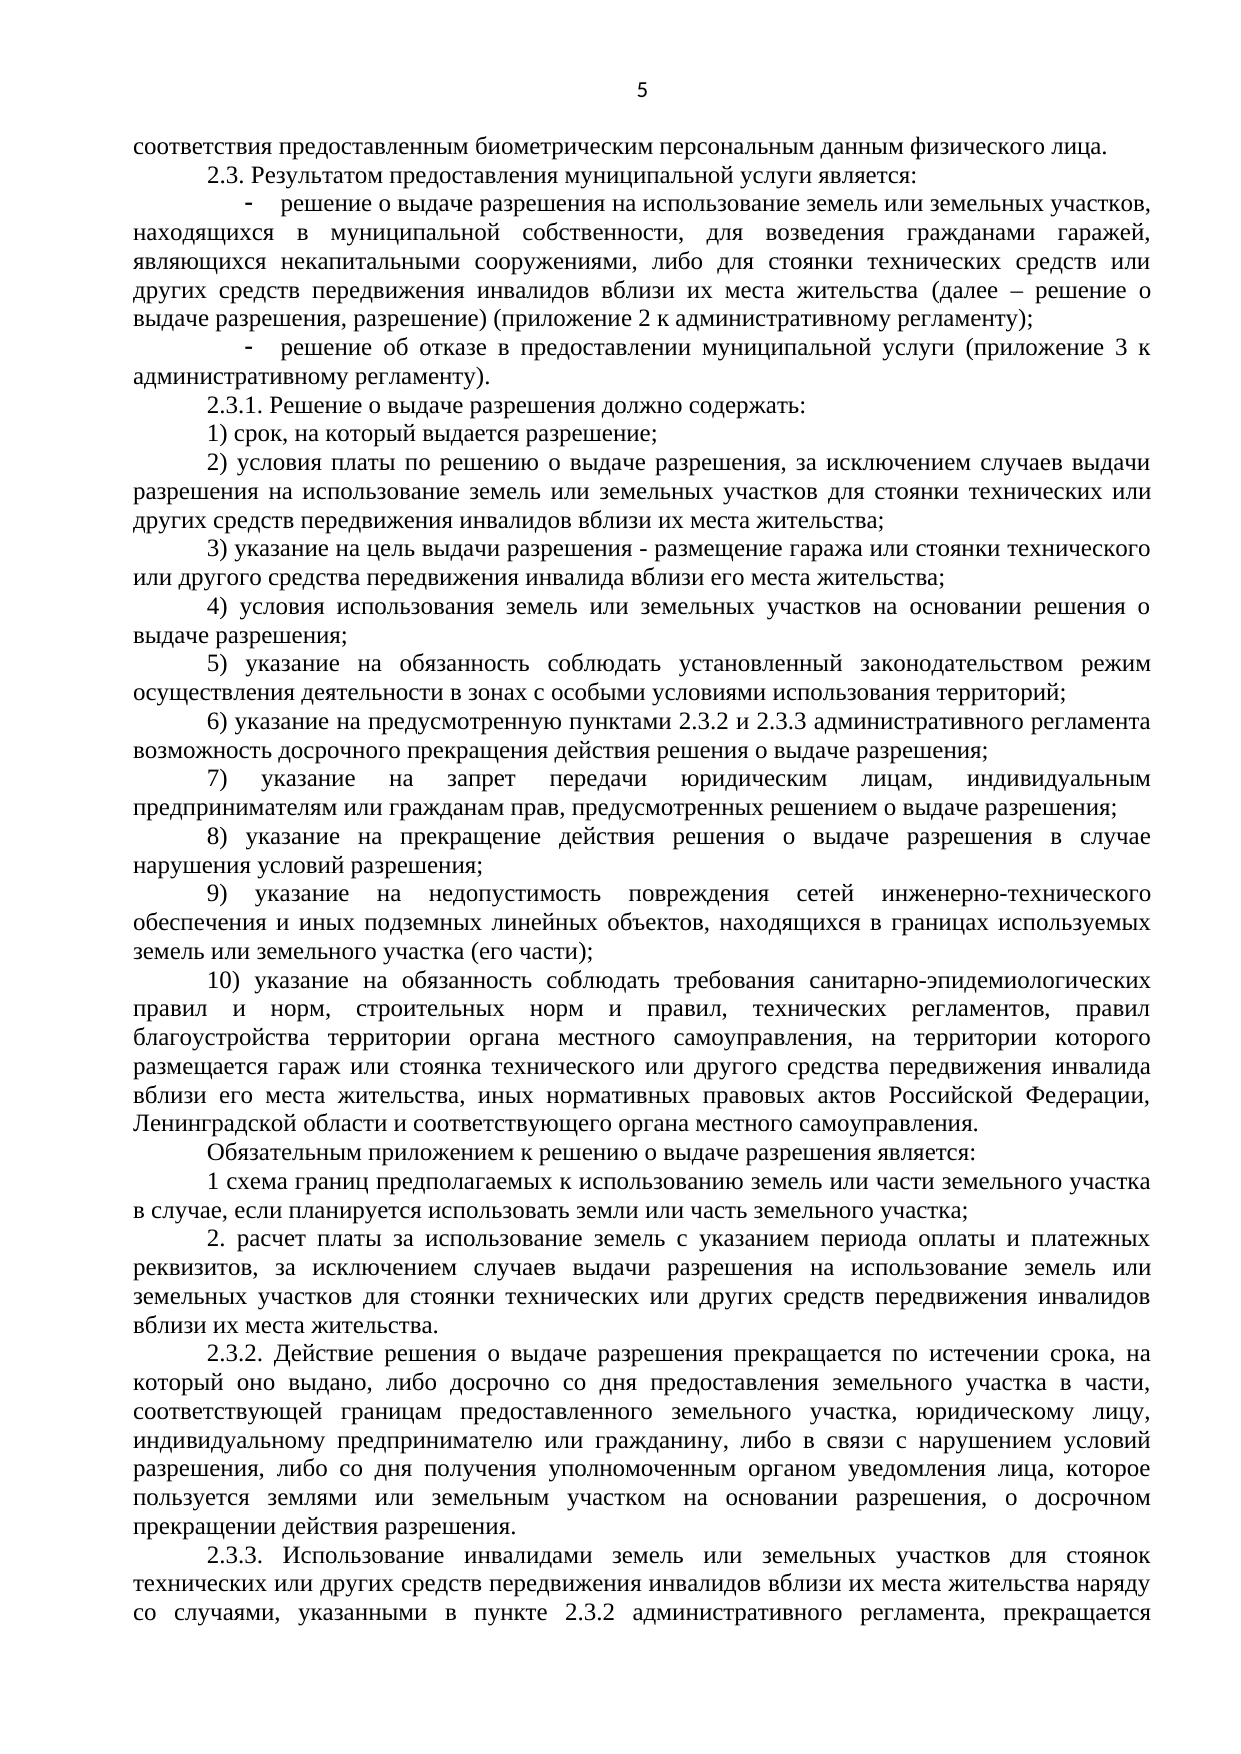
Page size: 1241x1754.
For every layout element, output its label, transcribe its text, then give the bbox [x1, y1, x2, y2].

text 2) условия платы по решению о выдаче разрешения, за исключением случаев выдачи разрешения на использование земель или земельных участков для стоянки технических или других средств передвижения инвалидов вблизи их места жительства; [133, 447, 1152, 533]
text 1 схема границ предполагаемых к использованию земель или части земельного участка в случае, если планируется использовать земли или часть земельного участка; [133, 1166, 1152, 1223]
text 5) указание на обязанность соблюдать установленный законодательством режим осуществления деятельности в зонах с особыми условиями использования территорий; [133, 648, 1152, 706]
text 10) указание на обязанность соблюдать требования санитарно-эпидемиологических правил и норм, строительных норм и правил, технических регламентов, правил благоустройства территории органа местного самоуправления, на территории которого размещается гараж или стоянка технического или другого средства передвижения инвалида вблизи его места жительства, иных нормативных правовых актов Российской Федерации, Ленинградской области и соответствующего органа местного самоуправления. [133, 965, 1152, 1137]
text 8) указание на прекращение действия решения о выдаче разрешения в случае нарушения условий разрешения; [133, 821, 1152, 878]
text Обязательным приложением к решению о выдаче разрешения является: [133, 1137, 1152, 1166]
text 1) срок, на который выдается разрешение; [133, 418, 1152, 447]
text 4) условия использования земель или земельных участков на основании решения о выдаче разрешения; [133, 591, 1152, 648]
text 3) указание на цель выдачи разрешения - размещение гаража или стоянки технического или другого средства передвижения инвалида вблизи его места жительства; [133, 533, 1152, 591]
text 6) указание на предусмотренную пунктами 2.3.2 и 2.3.3 административного регламента возможность досрочного прекращения действия решения о выдаче разрешения; [133, 706, 1152, 763]
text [133, 1540, 1152, 1626]
list решение о выдаче разрешения на использование земель или земельных участков, находящихся в муниципальной собственности, для возведения гражданами гаражей, являющихся некапитальными сооружениями, либо для стоянки технических средств или других средств передвижения инвалидов вблизи их места жительства (далее – решение о выдаче разрешения, разрешение) (приложение 2 к административному регламенту); [133, 188, 1152, 332]
text 7) указание на запрет передачи юридическим лицам, индивидуальным предпринимателям или гражданам прав, предусмотренных решением о выдаче разрешения; [133, 763, 1152, 821]
text 9) указание на недопустимость повреждения сетей инженерно-технического обеспечения и иных подземных линейных объектов, находящихся в границах используемых земель или земельного участка (его части); [133, 878, 1152, 965]
text 2.3.2. Действие решения о выдаче разрешения прекращается по истечении срока, на который оно выдано, либо досрочно со дня предоставления земельного участка в части, соответствующей границам предоставленного земельного участка, юридическому лицу, индивидуальному предпринимателю или гражданину, либо в связи с нарушением условий разрешения, либо со дня получения уполномоченным органом уведомления лица, которое пользуется землями или земельным участком на основании разрешения, о досрочном прекращении действия разрешения. [133, 1338, 1152, 1540]
text 2. расчет платы за использование земель с указанием периода оплаты и платежных реквизитов, за исключением случаев выдачи разрешения на использование земель или земельных участков для стоянки технических или других средств передвижения инвалидов вблизи их места жительства. [133, 1223, 1152, 1338]
text 2.3. Результатом предоставления муниципальной услуги является: [133, 160, 1152, 188]
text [133, 131, 1152, 160]
text 2.3.1. Решение о выдаче разрешения должно содержать: [133, 390, 1152, 418]
list решение об отказе в предоставлении муниципальной услуги (приложение 3 к административному регламенту). [133, 332, 1152, 390]
